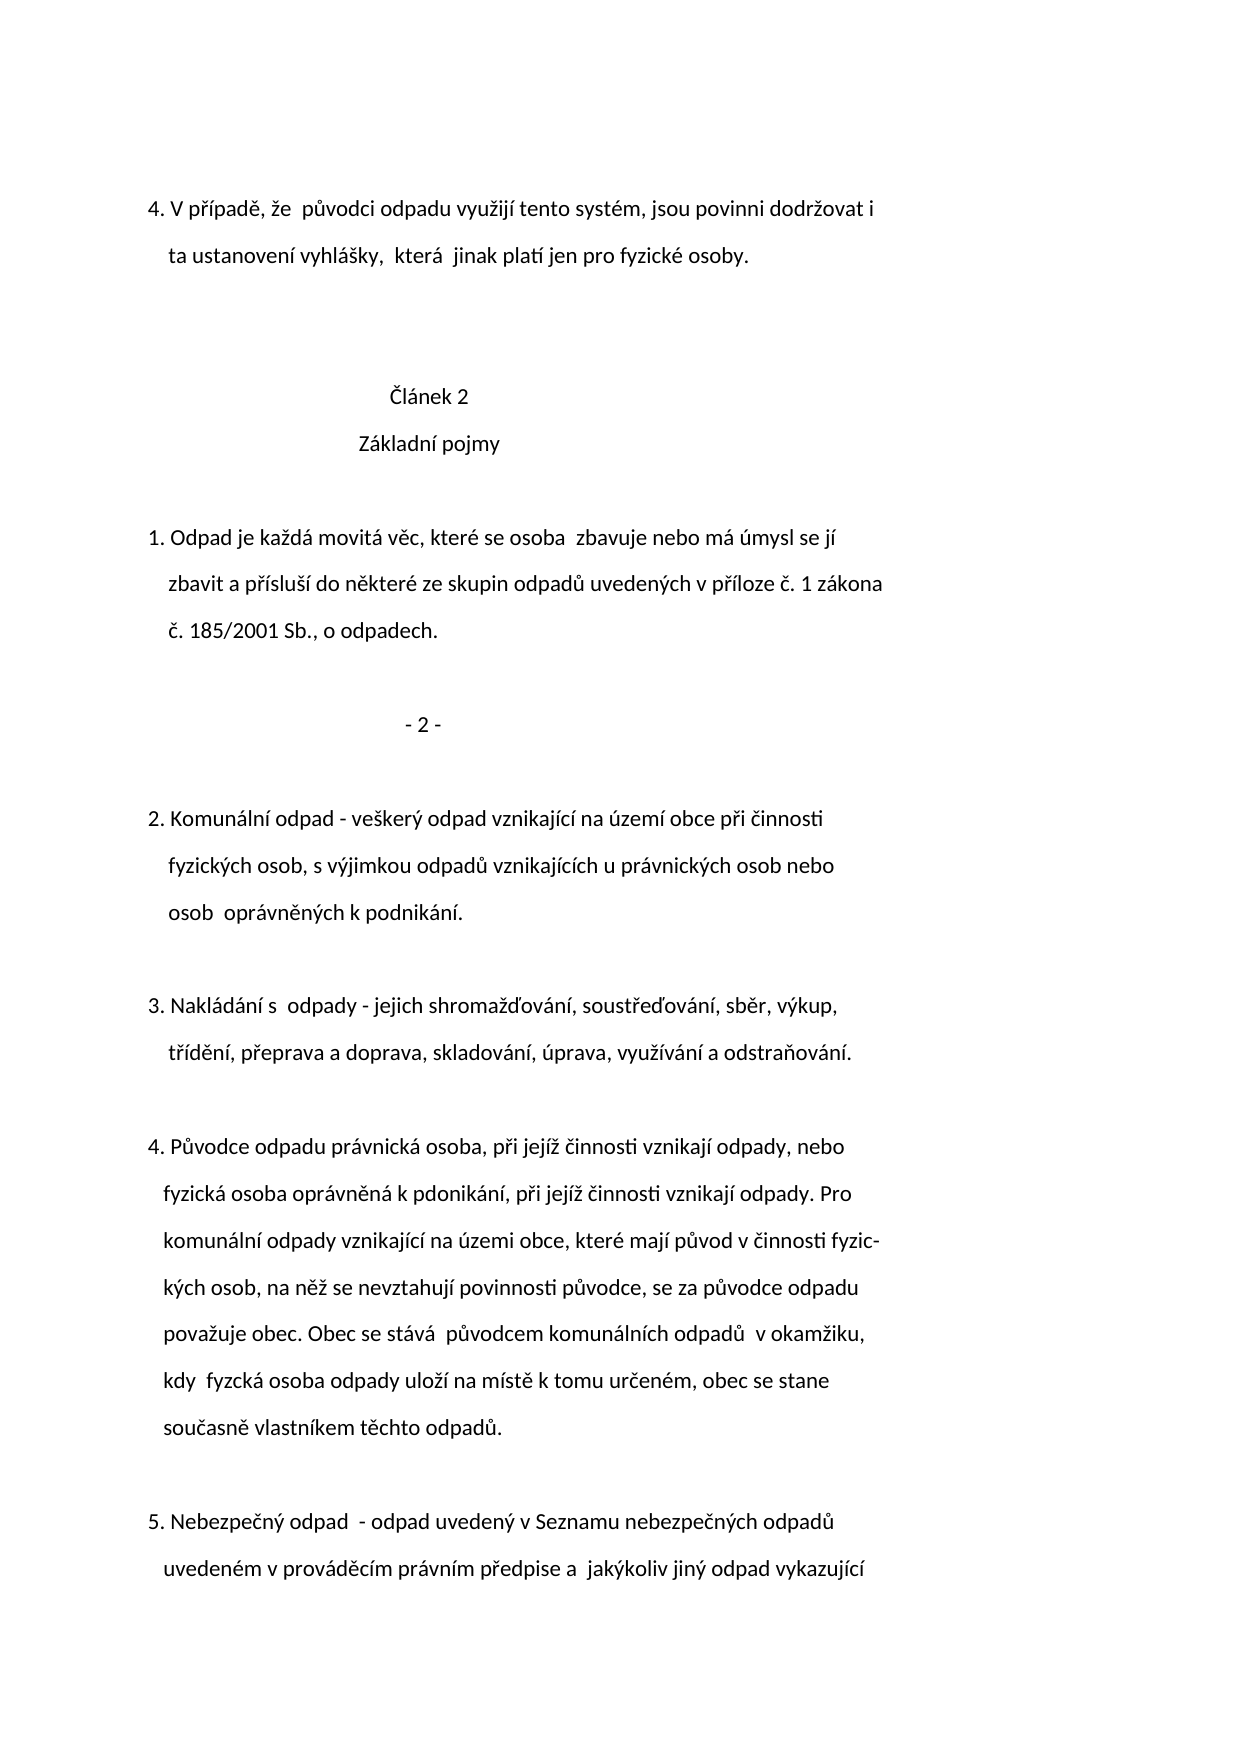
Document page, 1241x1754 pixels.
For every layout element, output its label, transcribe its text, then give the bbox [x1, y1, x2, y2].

text zbavit a přísluší do některé ze skupin odpadů uvedených v příloze č. 1 zákona [148, 569, 1093, 597]
text - 2 - [148, 710, 1093, 738]
text uvedeném v prováděcím právním předpise a jakýkoliv jiný odpad vykazující [148, 1554, 1093, 1582]
text současně vlastníkem těchto odpadů. [148, 1413, 1093, 1441]
text kdy fyzcká osoba odpady uloží na místě k tomu určeném, obec se stane [148, 1366, 1093, 1394]
text fyzická osoba oprávněná k pdonikání, při jejíž činnosti vznikají odpady. Pro [148, 1179, 1093, 1207]
text 4. V případě, že původci odpadu využijí tento systém, jsou povinni dodržovat i [148, 194, 1093, 222]
text fyzických osob, s výjimkou odpadů vznikajících u právnických osob nebo [148, 851, 1093, 879]
text 3. Nakládání s odpady - jejich shromažďování, soustřeďování, sběr, výkup, [148, 991, 1093, 1019]
text považuje obec. Obec se stává původcem komunálních odpadů v okamžiku, [148, 1319, 1093, 1347]
text 1. Odpad je každá movitá věc, které se osoba zbavuje nebo má úmysl se jí [148, 523, 1093, 551]
text č. 185/2001 Sb., o odpadech. [148, 616, 1093, 644]
text Článek 2 [148, 382, 1093, 410]
text 5. Nebezpečný odpad - odpad uvedený v Seznamu nebezpečných odpadů [148, 1507, 1093, 1535]
text ta ustanovení vyhlášky, která jinak platí jen pro fyzické osoby. [148, 241, 1093, 269]
text třídění, přeprava a doprava, skladování, úprava, využívání a odstraňování. [148, 1038, 1093, 1066]
text komunální odpady vznikající na územi obce, které mají původ v činnosti fyzic- [148, 1226, 1093, 1254]
text osob oprávněných k podnikání. [148, 898, 1093, 926]
text kých osob, na něž se nevztahují povinnosti původce, se za původce odpadu [148, 1273, 1093, 1301]
text 4. Původce odpadu právnická osoba, při jejíž činnosti vznikají odpady, nebo [148, 1132, 1093, 1160]
text Základní pojmy [148, 429, 1093, 457]
text 2. Komunální odpad - veškerý odpad vznikající na území obce při činnosti [148, 804, 1093, 832]
